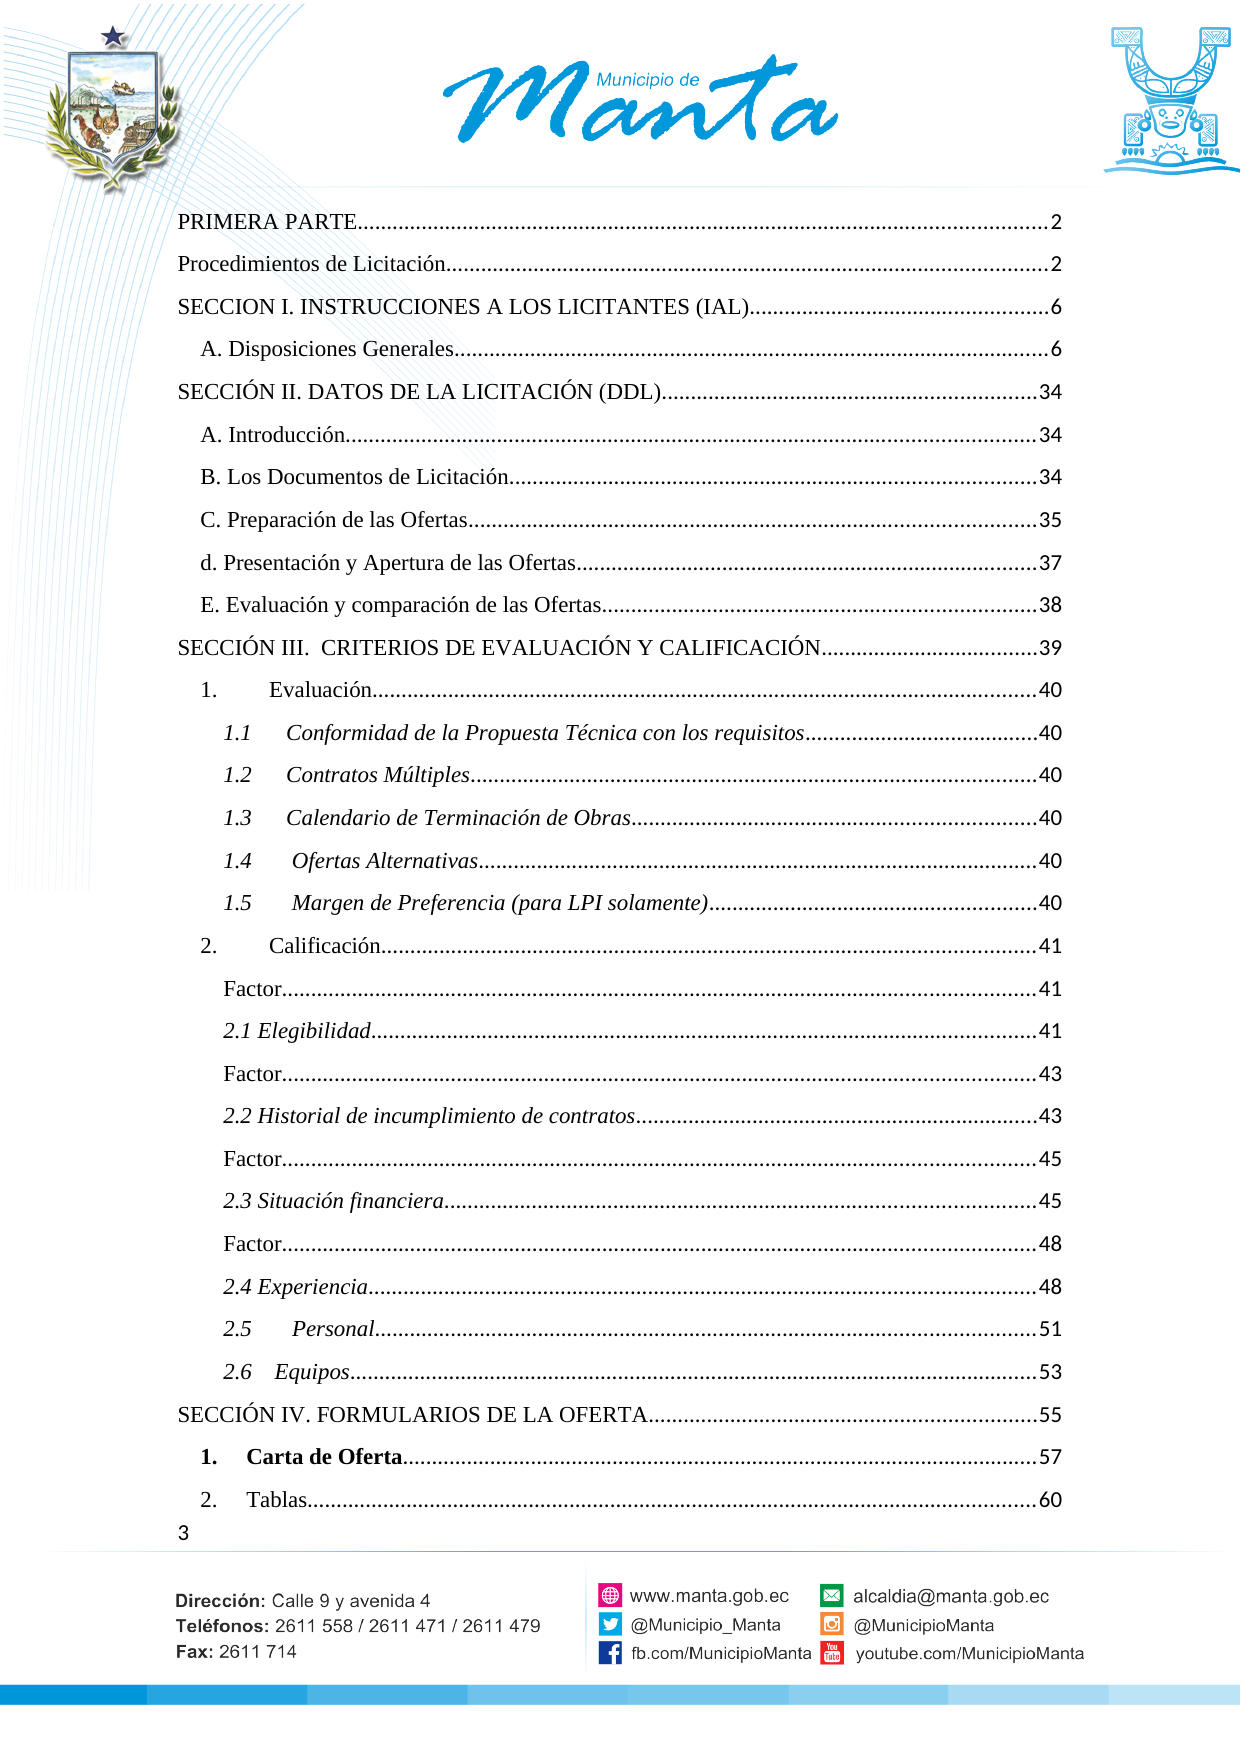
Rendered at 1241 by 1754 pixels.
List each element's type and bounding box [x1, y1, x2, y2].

picture [0, 1550, 1241, 1705]
picture [3, 3, 1241, 891]
